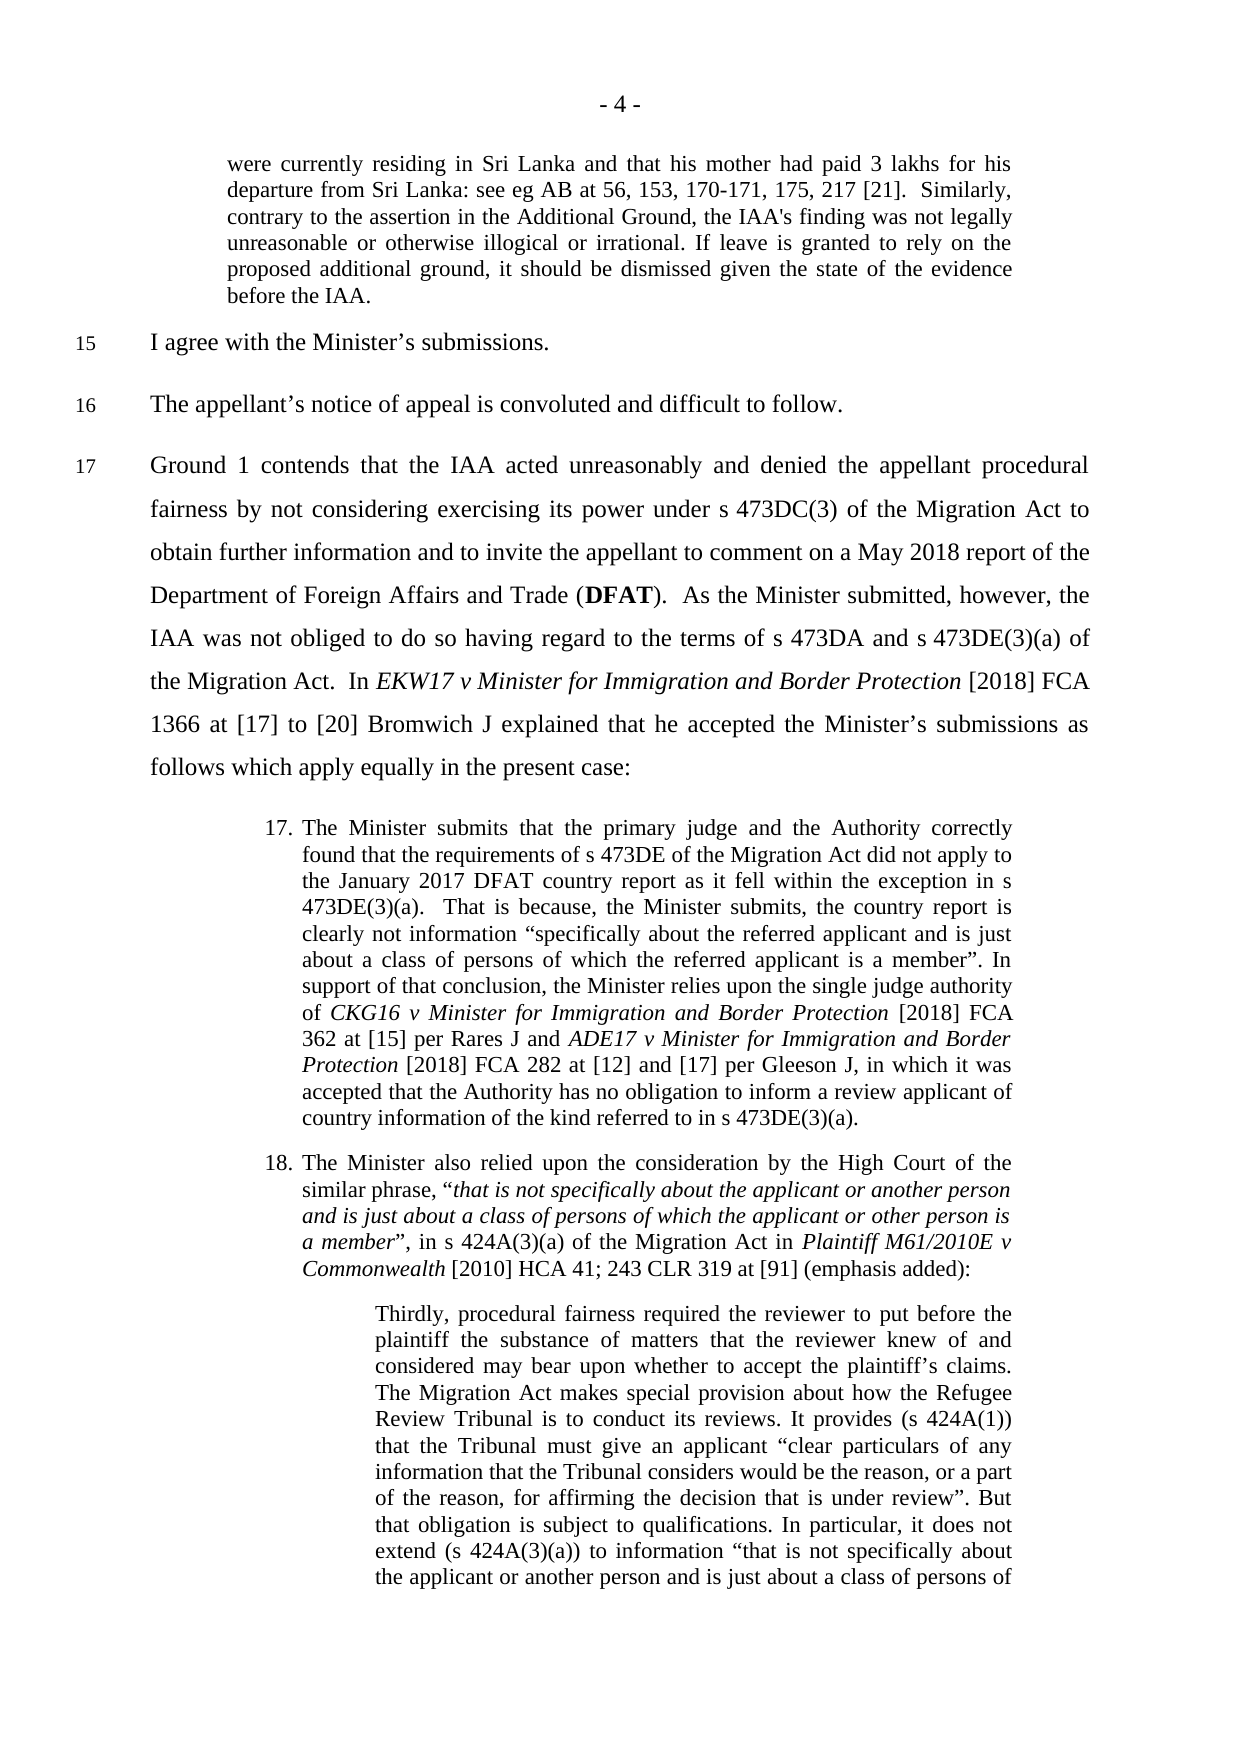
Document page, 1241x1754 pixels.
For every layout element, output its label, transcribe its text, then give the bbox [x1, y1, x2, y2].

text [227, 150, 1013, 308]
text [375, 1300, 1013, 1590]
text The appellant’s notice of appeal is convoluted and difficult to follow. [75, 389, 1090, 417]
text I agree with the Minister’s submissions. [75, 327, 1090, 356]
list The Minister submits that the primary judge and the Authority correctly found that the requirements of s 473DE of the Migration Act did not apply to the January 2017 DFAT country report as it fell within the exception in s 473DE(3)(a). That is because, the Minister submits, the country report is clearly not information “specifically about the referred applicant and is just about a class of persons of which the referred applicant is a member”. In support of that conclusion, the Minister relies upon the single judge authority of CKG16 v Minister for Immigration and Border Protection [2018] FCA 362 at [15] per Rares J and ADE17 v Minister for Immigration and Border Protection [2018] FCA 282 at [12] and [17] per Gleeson J, in which it was accepted that the Authority has no obligation to inform a review applicant of country information of the kind referred to in s 473DE(3)(a). [264, 814, 1013, 1131]
text Ground 1 contends that the IAA acted unreasonably and denied the appellant procedural fairness by not considering exercising its power under s 473DC(3) of the Migration Act to obtain further information and to invite the appellant to comment on a May 2018 report of the Department of Foreign Affairs and Trade (DFAT). As the Minister submitted, however, the IAA was not obliged to do so having regard to the terms of s 473DA and s 473DE(3)(a) of the Migration Act. In EKW17 v Minister for Immigration and Border Protection [2018] FCA 1366 at [17] to [20] Bromwich J explained that he accepted the Minister’s submissions as follows which apply equally in the present case: [75, 451, 1090, 781]
list The Minister also relied upon the consideration by the High Court of the similar phrase, “that is not specifically about the applicant or another person and is just about a class of persons of which the applicant or other person is a member”, in s 424A(3)(a) of the Migration Act in Plaintiff M61/2010E v Commonwealth [2010] HCA 41; 243 CLR 319 at [91] (emphasis added): [264, 1149, 1013, 1281]
